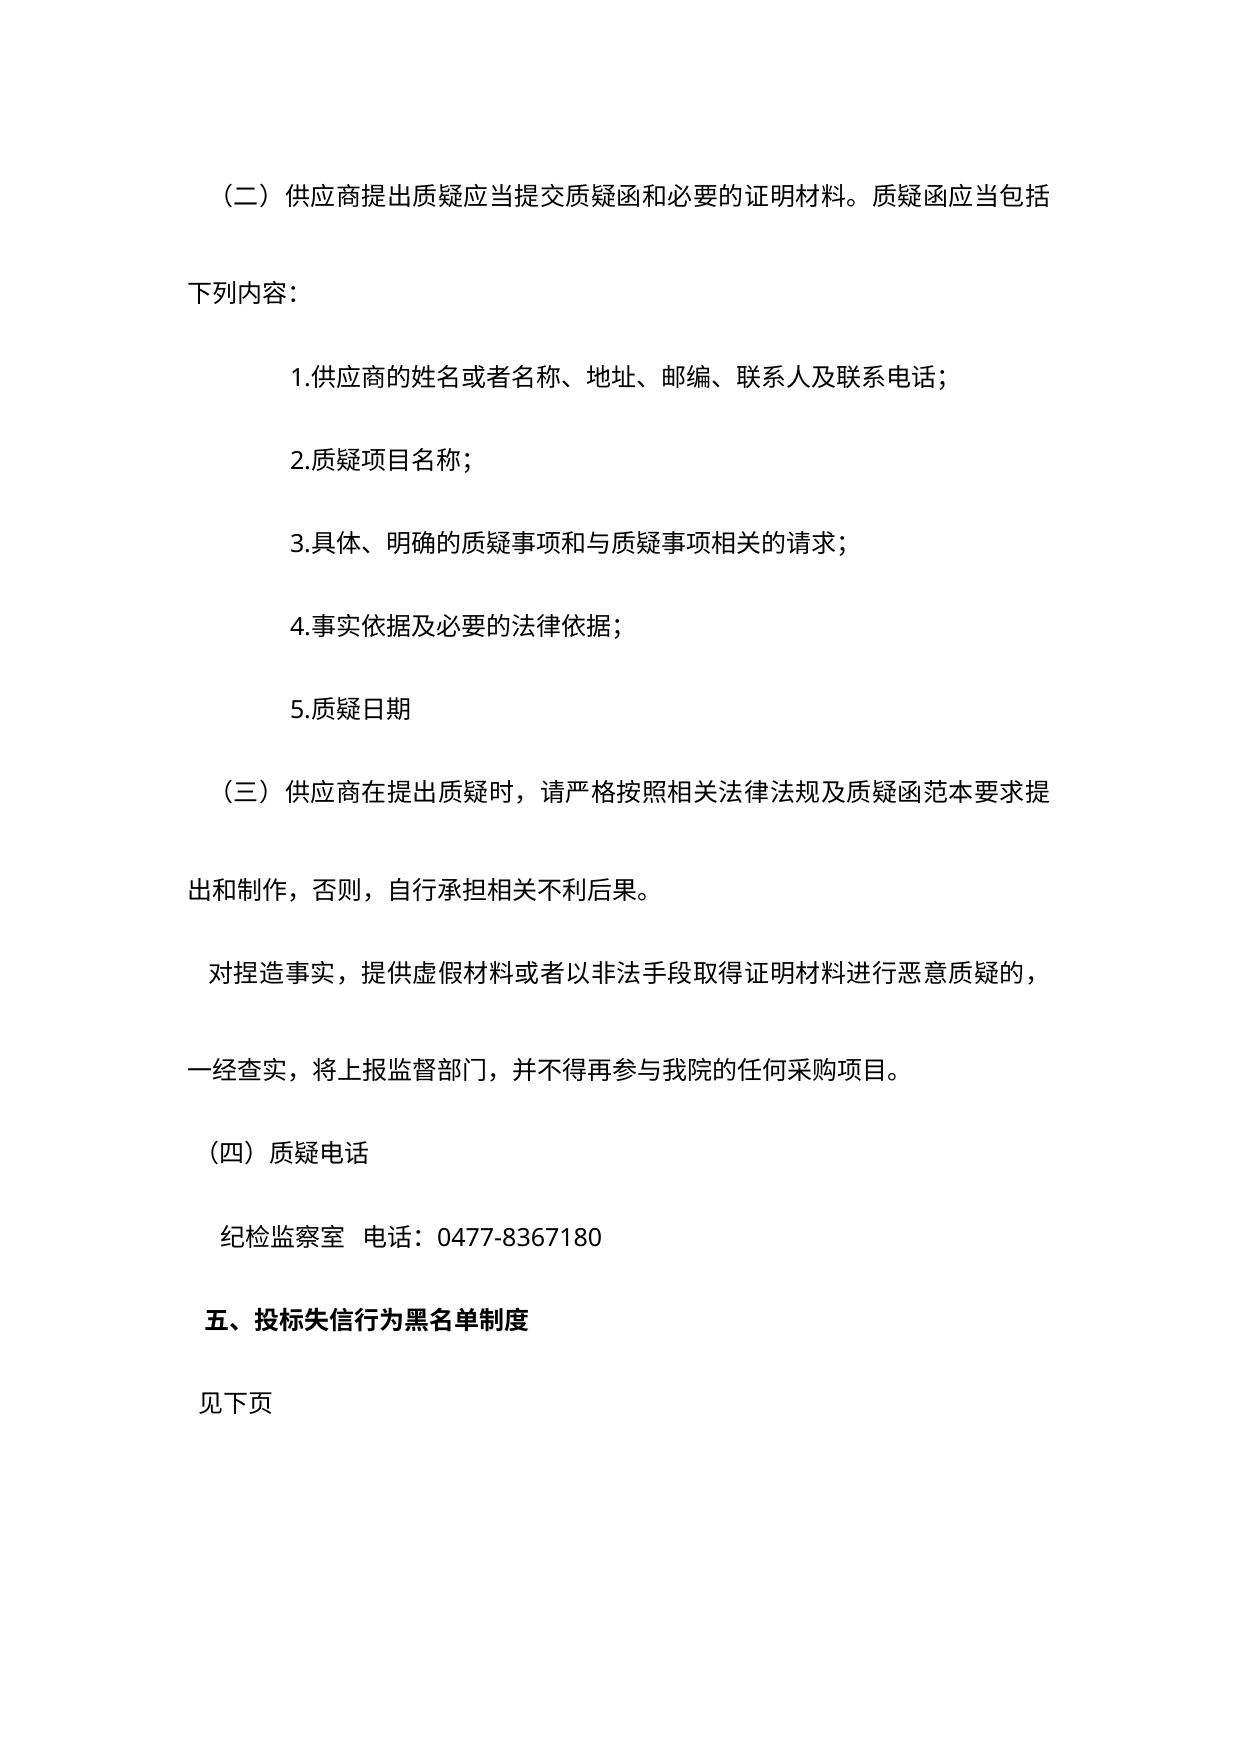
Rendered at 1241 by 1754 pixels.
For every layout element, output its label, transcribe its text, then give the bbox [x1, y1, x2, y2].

list 五、投标失信行为黑名单制度 [187, 1286, 1053, 1351]
list 3.具体、明确的质疑事项和与质疑事项相关的请求； [279, 509, 1053, 574]
list 2.质疑项目名称； [279, 426, 1053, 491]
list 1.供应商的姓名或者名称、地址、邮编、联系人及联系电话； [279, 343, 1053, 408]
list （三）供应商在提出质疑时，请严格按照相关法律法规及质疑函范本要求提出和制作，否则，自行承担相关不利后果。 [187, 758, 1053, 921]
list 纪检监察室 电话：0477-8367180 [187, 1203, 1053, 1268]
list 5.质疑日期 [279, 675, 1053, 740]
list 4.事实依据及必要的法律依据； [279, 592, 1053, 657]
list 对捏造事实，提供虚假材料或者以非法手段取得证明材料进行恶意质疑的，一经查实，将上报监督部门，并不得再参与我院的任何采购项目。 [187, 939, 1053, 1101]
list 见下页 [187, 1369, 1053, 1434]
list （四）质疑电话 [187, 1119, 1053, 1184]
list （二）供应商提出质疑应当提交质疑函和必要的证明材料。质疑函应当包括下列内容： [187, 162, 1053, 324]
